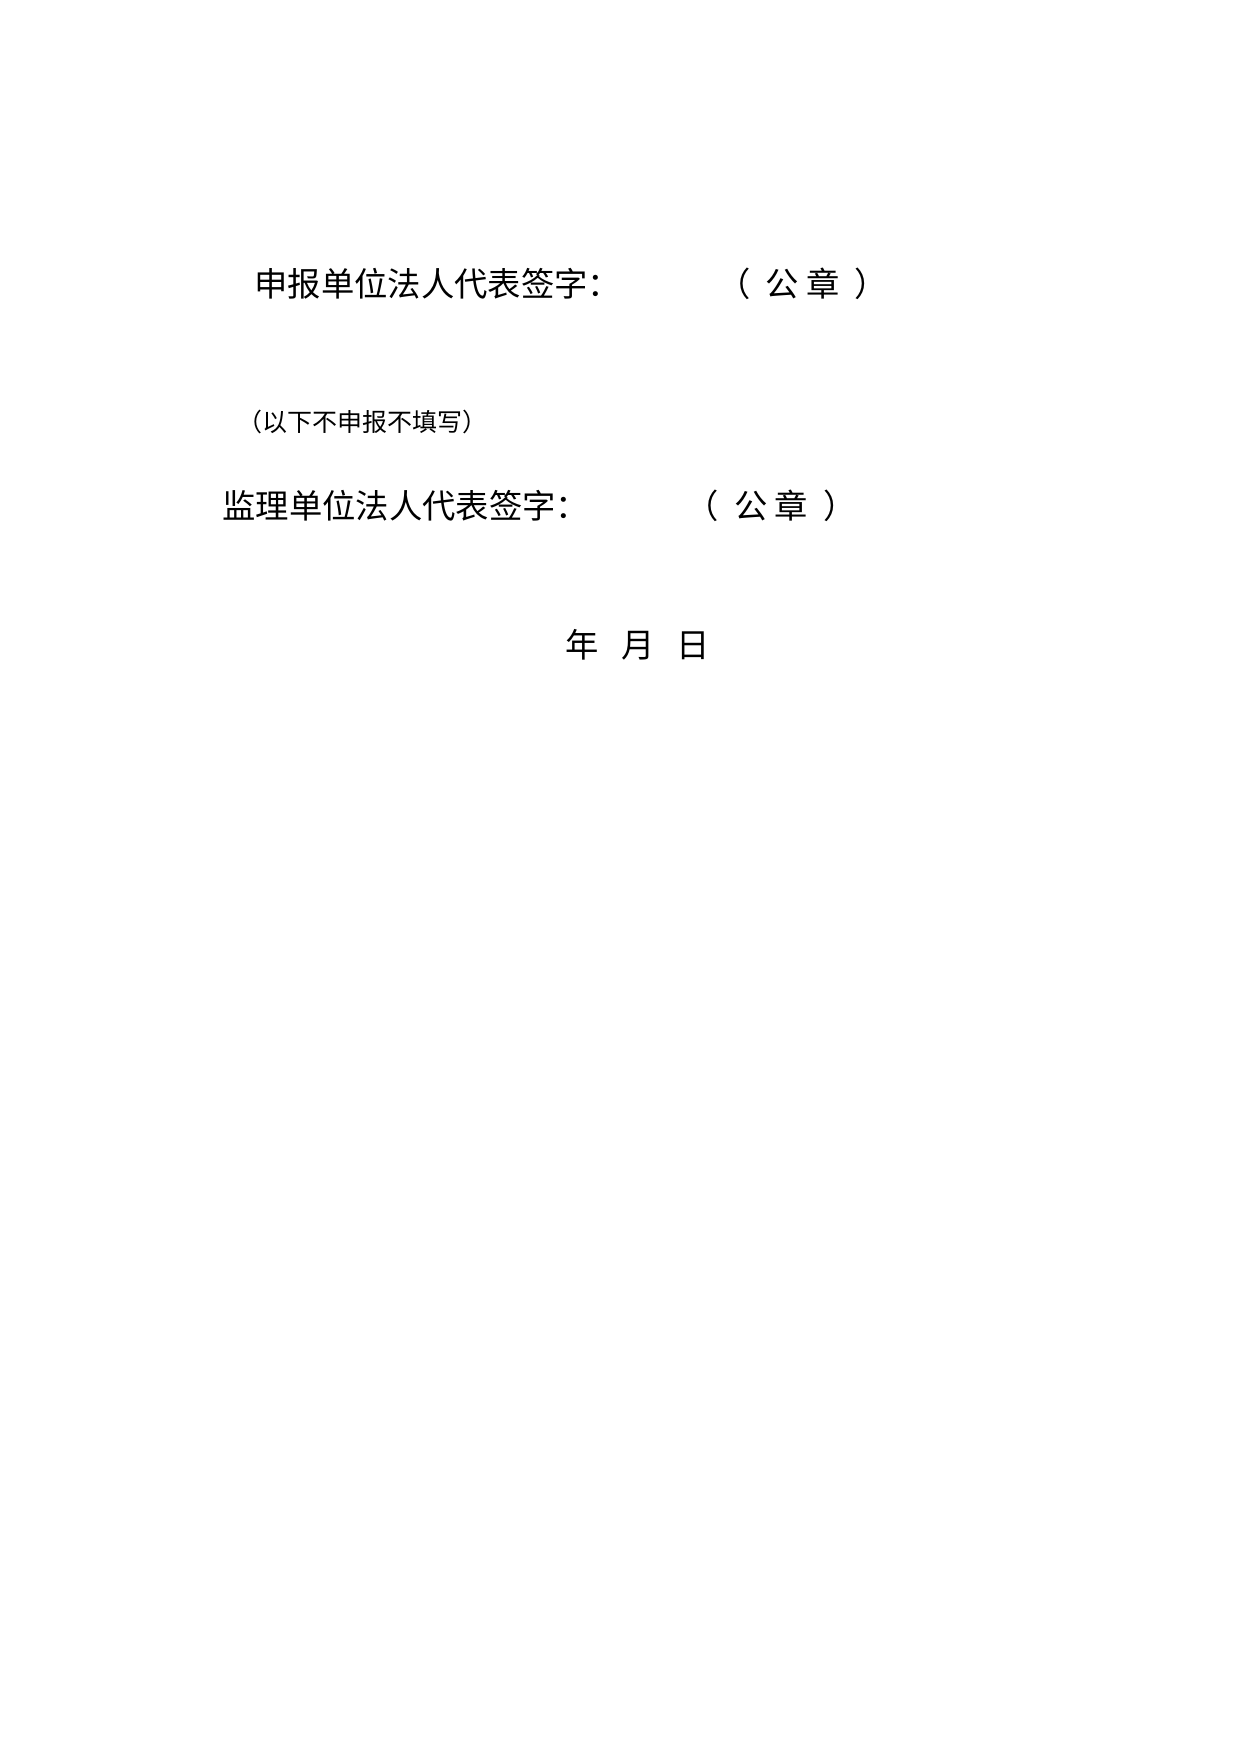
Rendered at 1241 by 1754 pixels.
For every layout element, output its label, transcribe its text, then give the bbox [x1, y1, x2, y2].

text （以下不申报不填写） [187, 388, 1053, 453]
text 申报单位法人代表签字： （ 公 章 ） [187, 250, 1053, 315]
text 年 月 日 [187, 610, 1053, 675]
text 监理单位法人代表签字： （ 公 章 ） [187, 471, 1053, 536]
